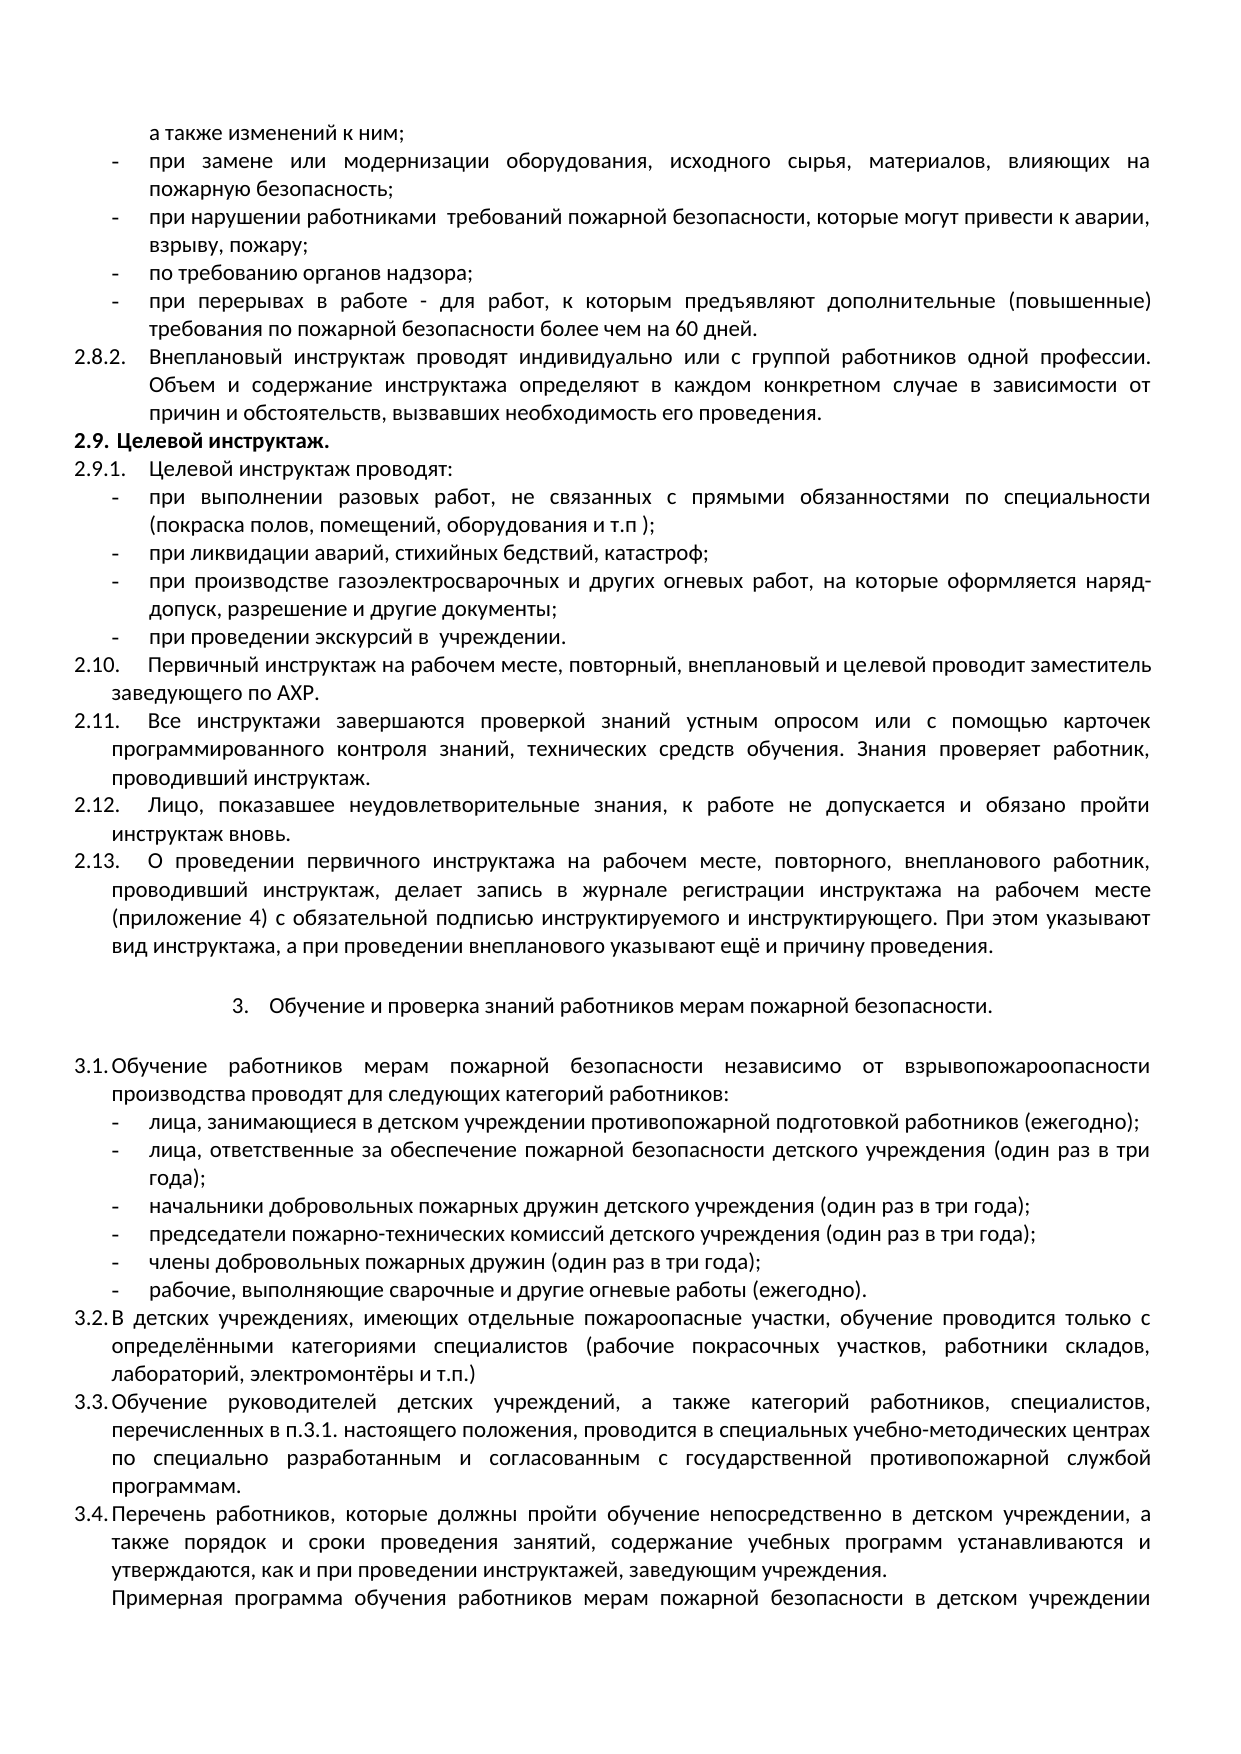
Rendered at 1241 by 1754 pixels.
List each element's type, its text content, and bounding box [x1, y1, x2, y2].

list Первичный инструктаж на рабочем месте, повторный, внеплановый и целевой проводит заместитель заведующего по АХР. [74, 651, 1152, 707]
list при нарушении работниками требований пожарной безопасности, которые могут привести к аварии, взрыву, пожару; [111, 202, 1152, 258]
list В детских учреждениях, имеющих отдельные пожароопасные участки, обучение проводится только с определёнными категориями специалистов (рабочие покрасочных участков, работники складов, лабораторий, электромонтёры и т.п.) [74, 1303, 1152, 1387]
list Все инструктажи завершаются проверкой знаний устным опросом или с помощью карточек программированного контроля знаний, технических средств обучения. Знания проверяет работник, проводивший инструктаж. [74, 707, 1152, 791]
list Внеплановый инструктаж проводят индивидуально или с группой работников одной профессии. Объем и содержание инструктажа определяют в каждом конкретном случае в зависимости от причин и обстоятельств, вызвавших необходимость его проведения. [74, 342, 1152, 426]
list по требованию органов надзора; [111, 258, 1152, 286]
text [111, 1583, 1152, 1612]
list Обучение и проверка знаний работников мерам пожарной безопасности. [74, 991, 1152, 1019]
list Перечень работников, которые должны пройти обучение непосредственно в детском учреждении, а также порядок и сроки проведения занятий, содержание учебных программ устанавливаются и утверждаются, как и при проведении инструктажей, заведующим учреждения. [74, 1499, 1152, 1583]
list при замене или модернизации оборудования, исходного сырья, материалов, влияющих на пожарную безопасность; [111, 146, 1152, 202]
list члены добровольных пожарных дружин (один раз в три года); [111, 1247, 1152, 1275]
list начальники добровольных пожарных дружин детского учреждения (один раз в три года); [111, 1191, 1152, 1219]
list Обучение работников мерам пожарной безопасности независимо от взрывопожароопасности производства проводят для следующих категорий работников: [74, 1051, 1152, 1107]
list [111, 118, 1152, 146]
list при ликвидации аварий, стихийных бедствий, катастроф; [111, 538, 1152, 566]
list лица, ответственные за обеспечение пожарной безопасности детского учреждения (один раз в три года); [111, 1135, 1152, 1191]
list О проведении первичного инструктажа на рабочем месте, повторного, внепланового работник, проводивший инструктаж, делает запись в журнале регистрации инструктажа на рабочем месте (приложение 4) с обязательной подписью инструктируемого и инструктирующего. При этом указывают вид инструктажа, а при проведении внепланового указывают ещё и причину проведения. [74, 847, 1152, 959]
list при производстве газоэлектросварочных и других огневых работ, на которые оформляется наряд-допуск, разрешение и другие документы; [111, 566, 1152, 622]
list лица, занимающиеся в детском учреждении противопожарной подготовкой работников (ежегодно); [111, 1107, 1152, 1135]
list Лицо, показавшее неудовлетворительные знания, к работе не допускается и обязано пройти инструктаж вновь. [74, 791, 1152, 847]
list председатели пожарно-технических комиссий детского учреждения (один раз в три года); [111, 1219, 1152, 1247]
list рабочие, выполняющие сварочные и другие огневые работы (ежегодно). [111, 1275, 1152, 1303]
list Целевой инструктаж. [74, 426, 1152, 454]
list при проведении экскурсий в учреждении. [111, 622, 1152, 651]
list Обучение руководителей детских учреждений, а также категорий работников, специалистов, перечисленных в п.3.1. настоящего положения, проводится в специальных учебно-методических центрах по специально разработанным и согласованным с государственной противопожарной службой программам. [74, 1387, 1152, 1499]
list при перерывах в работе - для работ, к которым предъявляют дополнительные (повышенные) требования по пожарной безопасности более чем на 60 дней. [111, 286, 1152, 342]
list Целевой инструктаж проводят: [74, 454, 1152, 482]
list при выполнении разовых работ, не связанных с прямыми обязанностями по специальности (покраска полов, помещений, оборудования и т.п ); [111, 482, 1152, 538]
